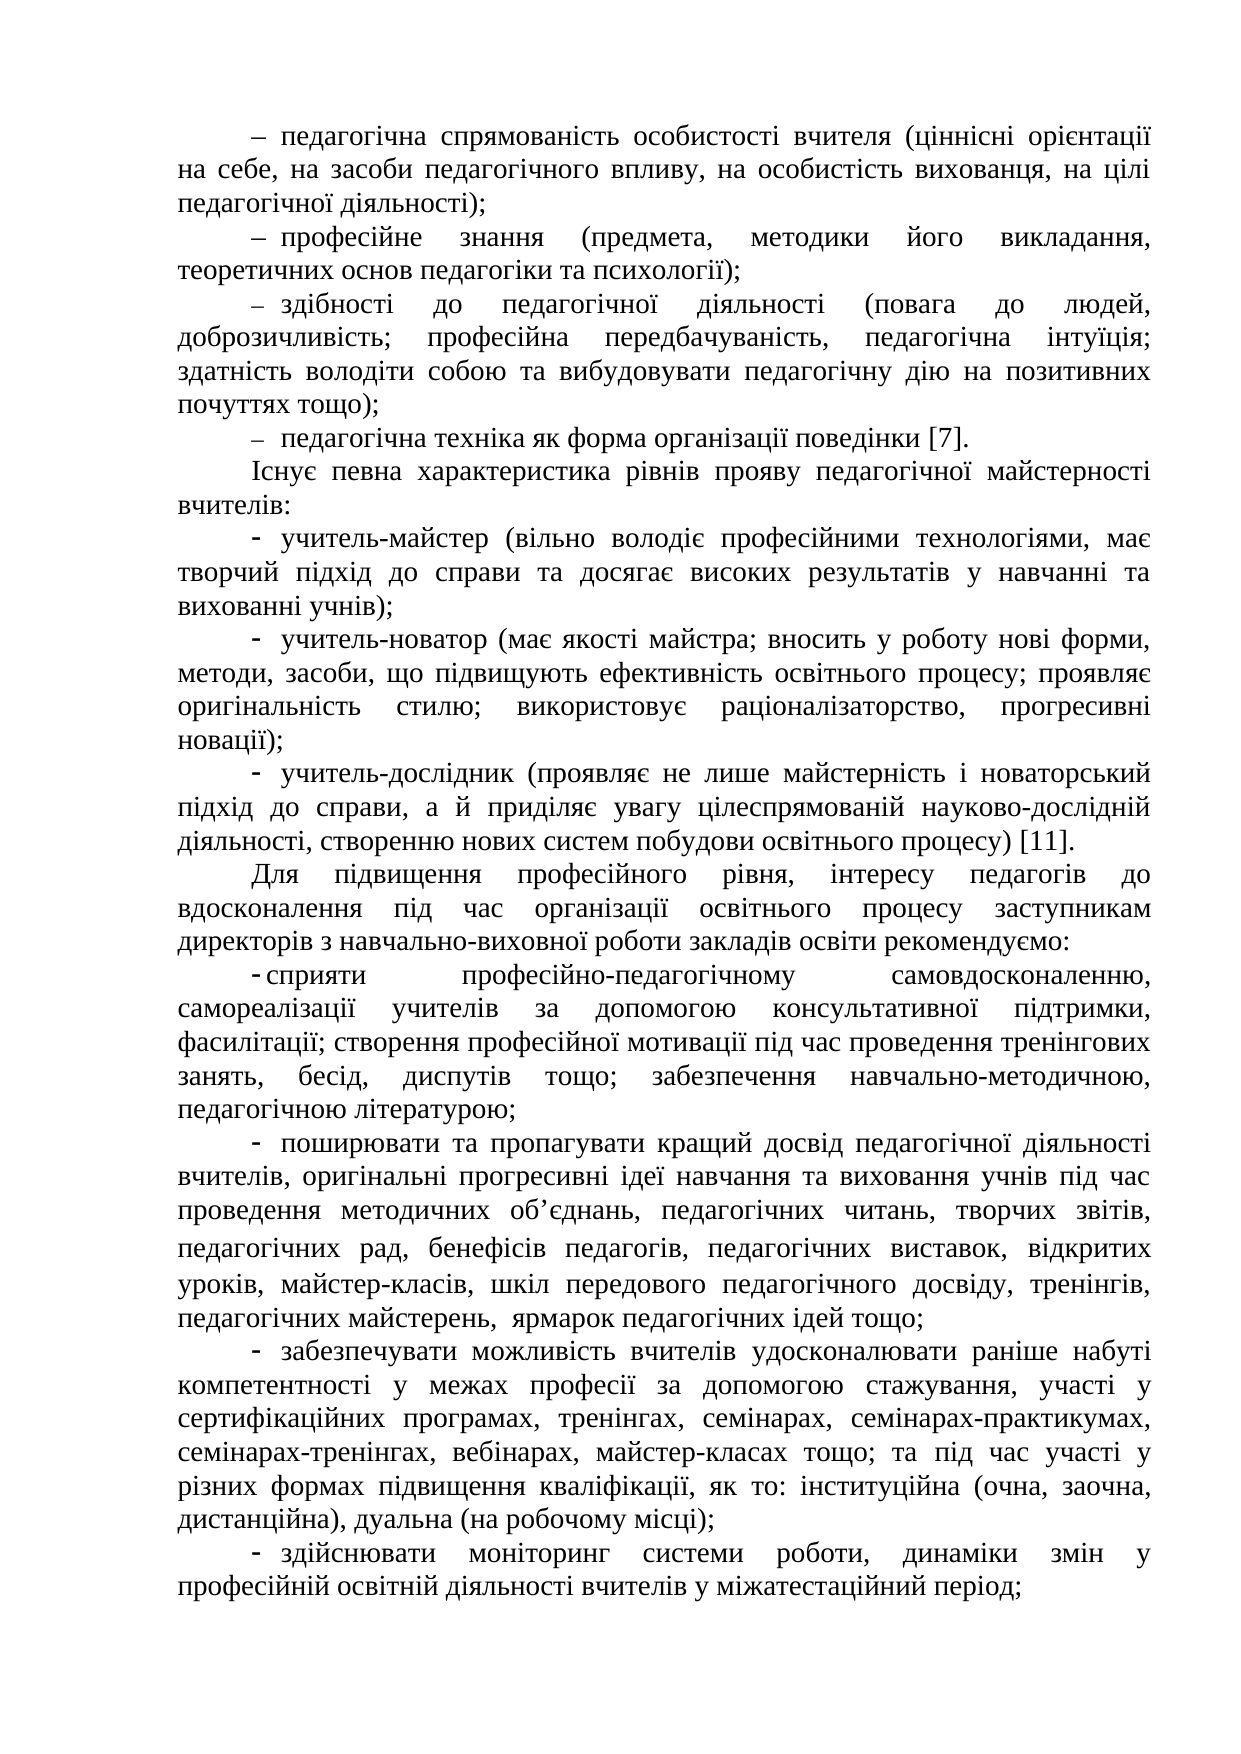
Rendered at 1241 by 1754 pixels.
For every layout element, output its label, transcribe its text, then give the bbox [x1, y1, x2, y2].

list здібності до педагогічної діяльності (повага до людей, доброзичливість; професійна передбачуваність, педагогічна інтуїція; здатність володіти собою та вибудовувати педагогічну дію на позитивних почуттях тощо); [177, 286, 1152, 420]
list сприяти професійно-педагогічному самовдосконаленню, самореалізації учителів за допомогою консультативної підтримки, фасилітації; створення професійної мотивації під час проведення тренінгових занять, бесід, диспутів тощо; забезпечення навчально-методичною, педагогічною літературою; [177, 957, 1152, 1125]
list учитель-новатор (має якості майстра; вносить у роботу нові форми, методи, засоби, що підвищують ефективність освітнього процесу; проявляє оригінальність стилю; використовує раціоналізаторство, прогресивні новації); [177, 621, 1152, 756]
list забезпечувати можливість вчителів удосконалювати раніше набуті компетентності у межах професії за допомогою стажування, участі у сертифікаційних програмах, тренінгах, семінарах, семінарах-практикумах, семінарах-тренінгах, вебінарах, майстер-класах тощо; та під час участі у різних формах підвищення кваліфікації, як то: інституційна (очна, заочна, дистанційна), дуальна (на робочому місці); [177, 1333, 1152, 1535]
text Існує певна характеристика рівнів прояву педагогічної майстерності вчителів: [177, 453, 1152, 521]
list професійне знання (предмета, методики його викладання, теоретичних основ педагогіки та психології); [177, 219, 1152, 286]
list учитель-дослідник (проявляє не лише майстерність і новаторський підхід до справи, а й приділяє увагу цілеспрямованій науково-дослідній діяльності, створенню нових систем побудови освітнього процесу) [11]. [177, 756, 1152, 856]
list учитель-майстер (вільно володіє професійними технологіями, має творчий підхід до справи та досягає високих результатів у навчанні та вихованні учнів); [177, 521, 1152, 621]
list Для підвищення професійного рівня, інтересу педагогів до вдосконалення під час організації освітнього процесу заступникам директорів з навчально-виховної роботи закладів освіти рекомендуємо: [177, 856, 1152, 957]
list педагогічна спрямованість особистості вчителя (ціннісні орієнтації на себе, на засоби педагогічного впливу, на особистість вихованця, на цілі педагогічної діяльності); [177, 118, 1152, 219]
list поширювати та пропагувати кращий досвід педагогічної діяльності вчителів, оригінальні прогресивні ідеї навчання та виховання учнів під час проведення методичних об’єднань, педагогічних читань, творчих звітів, педагогічних рад, бенефісів педагогів, педагогічних виставок, відкритих уроків, майстер-класів, шкіл передового педагогічного досвіду, тренінгів, педагогічних майстерень, ярмарок педагогічних ідей тощо; [177, 1125, 1152, 1333]
list педагогічна техніка як форма організації поведінки [7]. [177, 420, 1152, 453]
list здійснювати моніторинг системи роботи, динаміки змін у професійній освітній діяльності вчителів у міжатестаційний період; [177, 1535, 1152, 1602]
